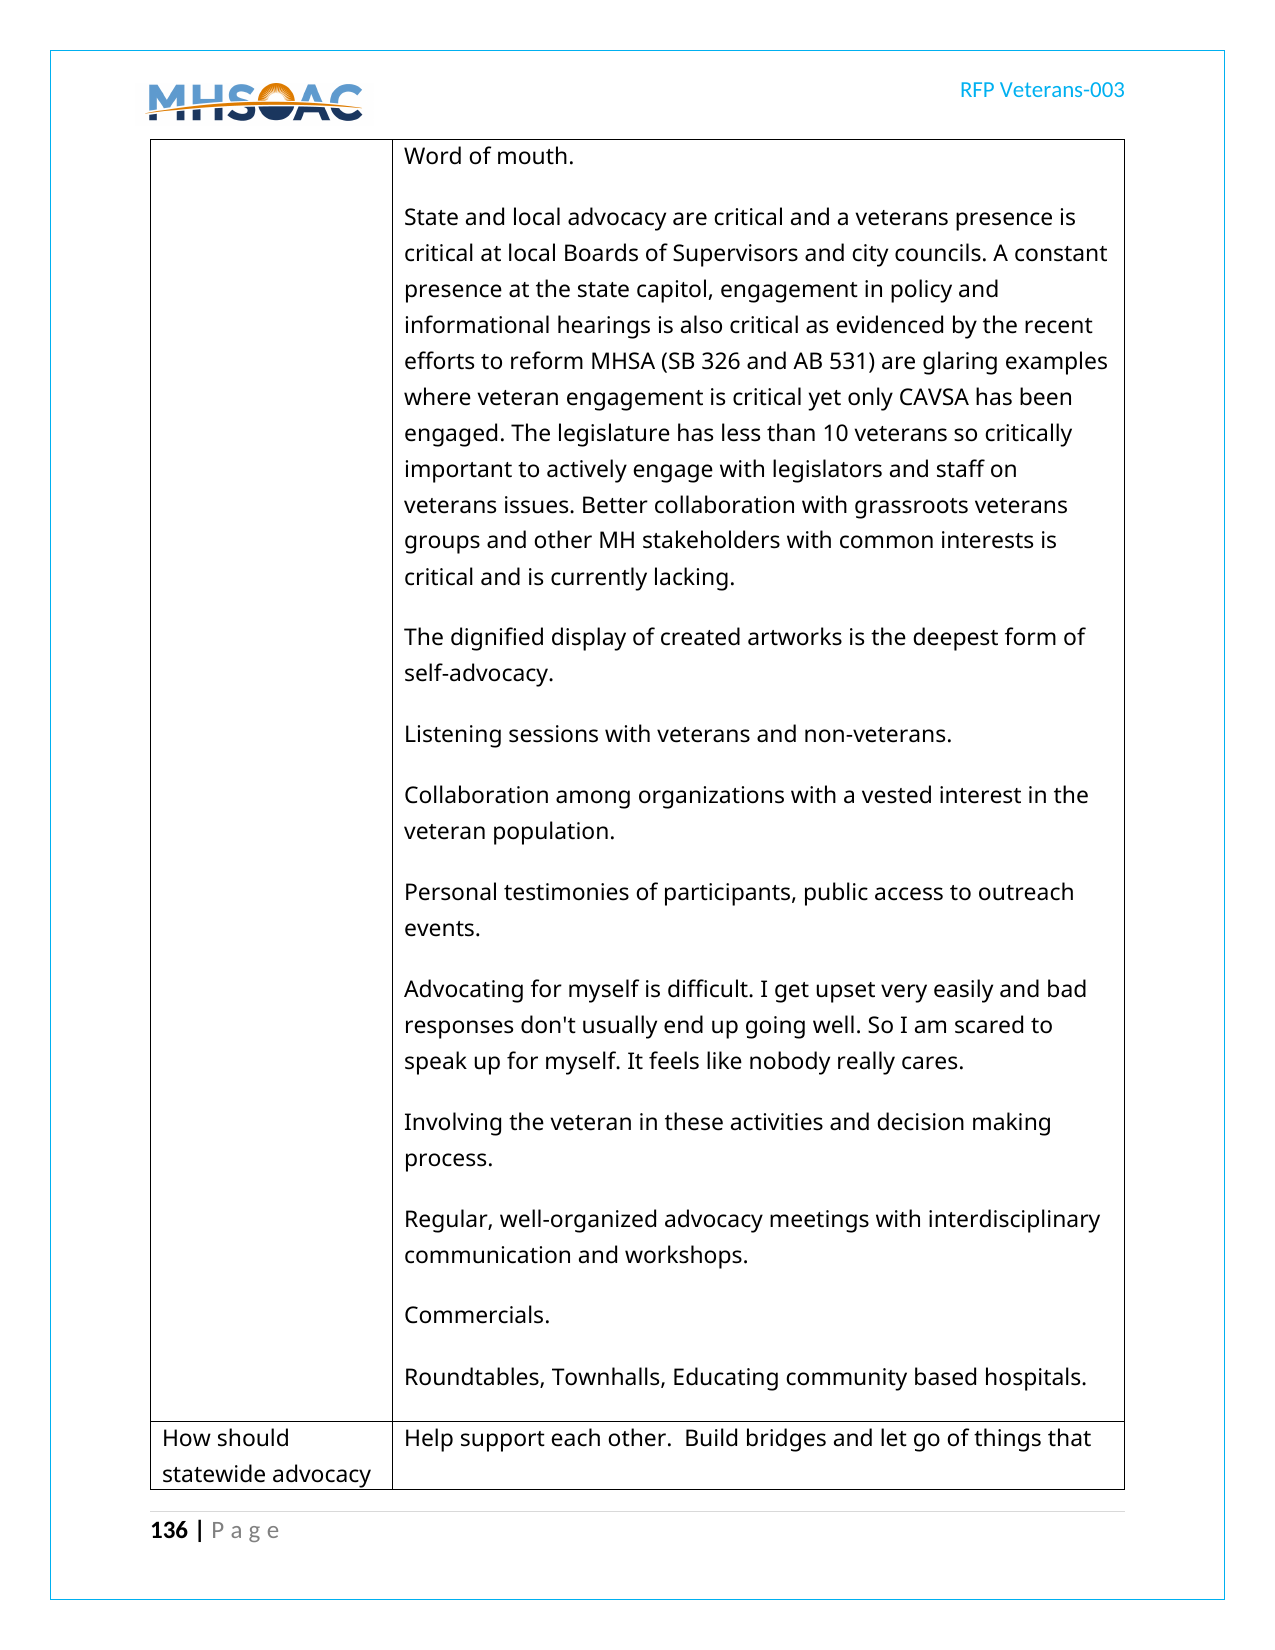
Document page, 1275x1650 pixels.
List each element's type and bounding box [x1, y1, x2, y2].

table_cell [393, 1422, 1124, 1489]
table_cell [151, 140, 392, 1421]
table_cell [393, 140, 1124, 1421]
picture [135, 83, 374, 126]
table_cell [151, 1422, 392, 1489]
